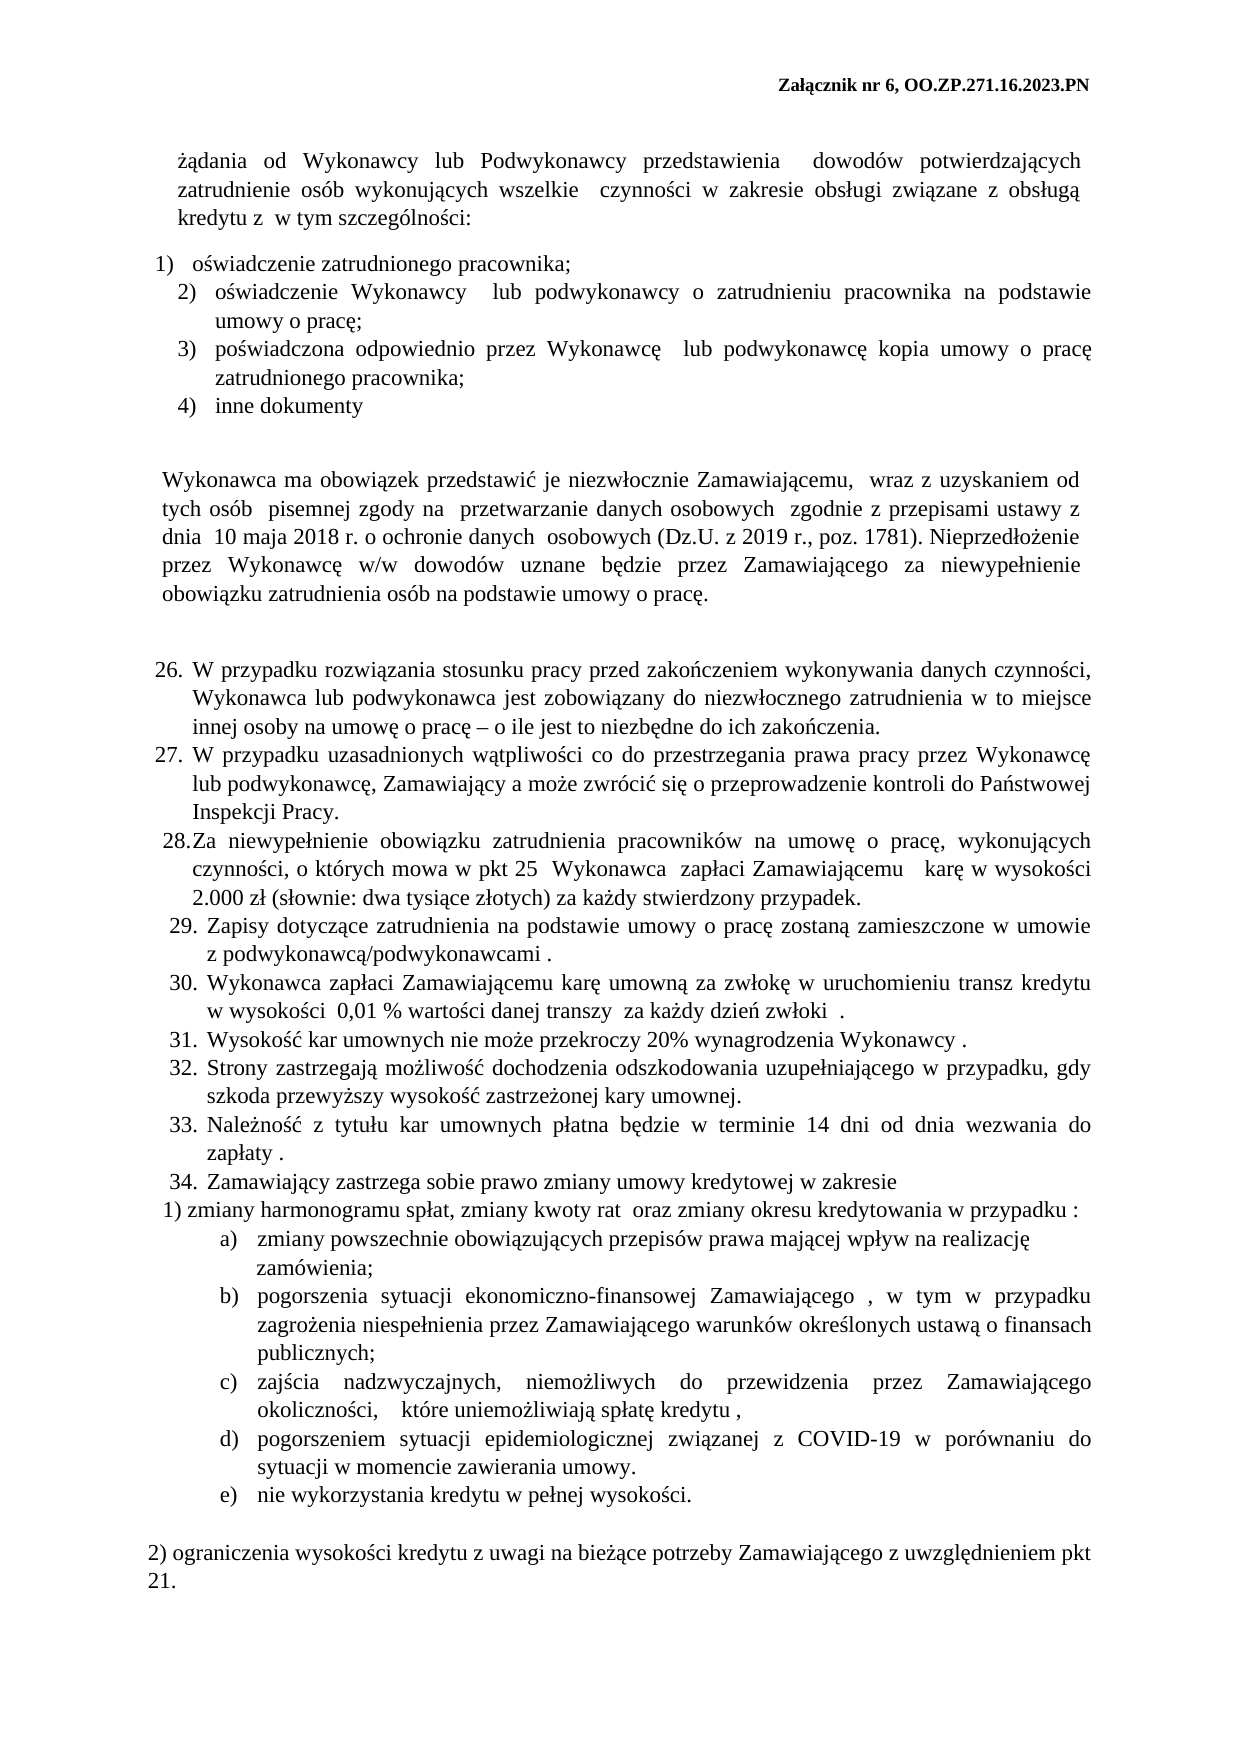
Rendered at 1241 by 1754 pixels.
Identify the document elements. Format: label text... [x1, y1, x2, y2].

list W przypadku uzasadnionych wątpliwości co do przestrzegania prawa pracy przez Wykonawcę lub podwykonawcę, Zamawiający a może zwrócić się o przeprowadzenie kontroli do Państwowej Inspekcji Pracy. [154, 741, 1093, 824]
text zamówienia; [148, 1254, 1093, 1280]
text 2) ograniczenia wysokości kredytu z uwagi na bieżące potrzeby Zamawiającego z uwzględnieniem pkt 21. [148, 1539, 1093, 1594]
list Strony zastrzegają możliwość dochodzenia odszkodowania uzupełniającego w przypadku, gdy szkoda przewyższy wysokość zastrzeżonej kary umownej. [169, 1054, 1093, 1109]
list oświadczenie zatrudnionego pracownika; [154, 249, 1093, 276]
list zmiany powszechnie obowiązujących przepisów prawa mającej wpływ na realizację [219, 1225, 1093, 1252]
list Za niewypełnienie obowiązku zatrudnienia pracowników na umowę o pracę, wykonujących czynności, o których mowa w pkt 25 Wykonawca zapłaci Zamawiającemu karę w wysokości 2.000 zł (słownie: dwa tysiące złotych) za każdy stwierdzony przypadek. [162, 827, 1093, 910]
list W przypadku rozwiązania stosunku pracy przed zakończeniem wykonywania danych czynności, Wykonawca lub podwykonawca jest zobowiązany do niezwłocznego zatrudnienia w to miejsce innej osoby na umowę o pracę – o ile jest to niezbędne do ich zakończenia. [154, 656, 1093, 739]
list pogorszeniem sytuacji epidemiologicznej związanej z COVID-19 w porównaniu do sytuacji w momencie zawierania umowy. [219, 1425, 1093, 1479]
list zajścia nadzwyczajnych, niemożliwych do przewidzenia przez Zamawiającego okoliczności, które uniemożliwiają spłatę kredytu , [219, 1368, 1093, 1423]
list Zamawiający zastrzega sobie prawo zmiany umowy kredytowej w zakresie [169, 1168, 1093, 1194]
text Wykonawca ma obowiązek przedstawić je niezwłocznie Zamawiającemu, wraz z uzyskaniem od tych osób pisemnej zgody na przetwarzanie danych osobowych zgodnie z przepisami ustawy z dnia 10 maja 2018 r. o ochronie danych osobowych (Dz.U. z 2019 r., poz. 1781). Nieprzedłożenie przez Wykonawcę w/w dowodów uznane będzie przez Zamawiającego za niewypełnienie obowiązku zatrudnienia osób na podstawie umowy o pracę. [162, 466, 1082, 606]
list Wykonawca zapłaci Zamawiającemu karę umowną za zwłokę w uruchomieniu transz kredytu w wysokości 0,01 % wartości danej transzy za każdy dzień zwłoki . [169, 969, 1093, 1024]
list Należność z tytułu kar umownych płatna będzie w terminie 14 dni od dnia wezwania do zapłaty . [169, 1111, 1093, 1166]
list pogorszenia sytuacji ekonomiczno-finansowej Zamawiającego , w tym w przypadku zagrożenia niespełnienia przez Zamawiającego warunków określonych ustawą o finansach publicznych; [219, 1282, 1093, 1366]
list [140, 148, 1082, 231]
list Wysokość kar umownych nie może przekroczy 20% wynagrodzenia Wykonawcy . [169, 1026, 1093, 1052]
text 1) zmiany harmonogramu spłat, zmiany kwoty rat oraz zmiany okresu kredytowania w przypadku : [162, 1197, 1093, 1223]
list nie wykorzystania kredytu w pełnej wysokości. [219, 1482, 1093, 1508]
list Zapisy dotyczące zatrudnienia na podstawie umowy o pracę zostaną zamieszczone w umowie z podwykonawcą/podwykonawcami . [169, 912, 1093, 967]
list inne dokumenty [177, 392, 1093, 419]
list poświadczona odpowiednio przez Wykonawcę lub podwykonawcę kopia umowy o pracę zatrudnionego pracownika; [177, 335, 1093, 390]
list oświadczenie Wykonawcy lub podwykonawcy o zatrudnieniu pracownika na podstawie umowy o pracę; [177, 278, 1093, 333]
